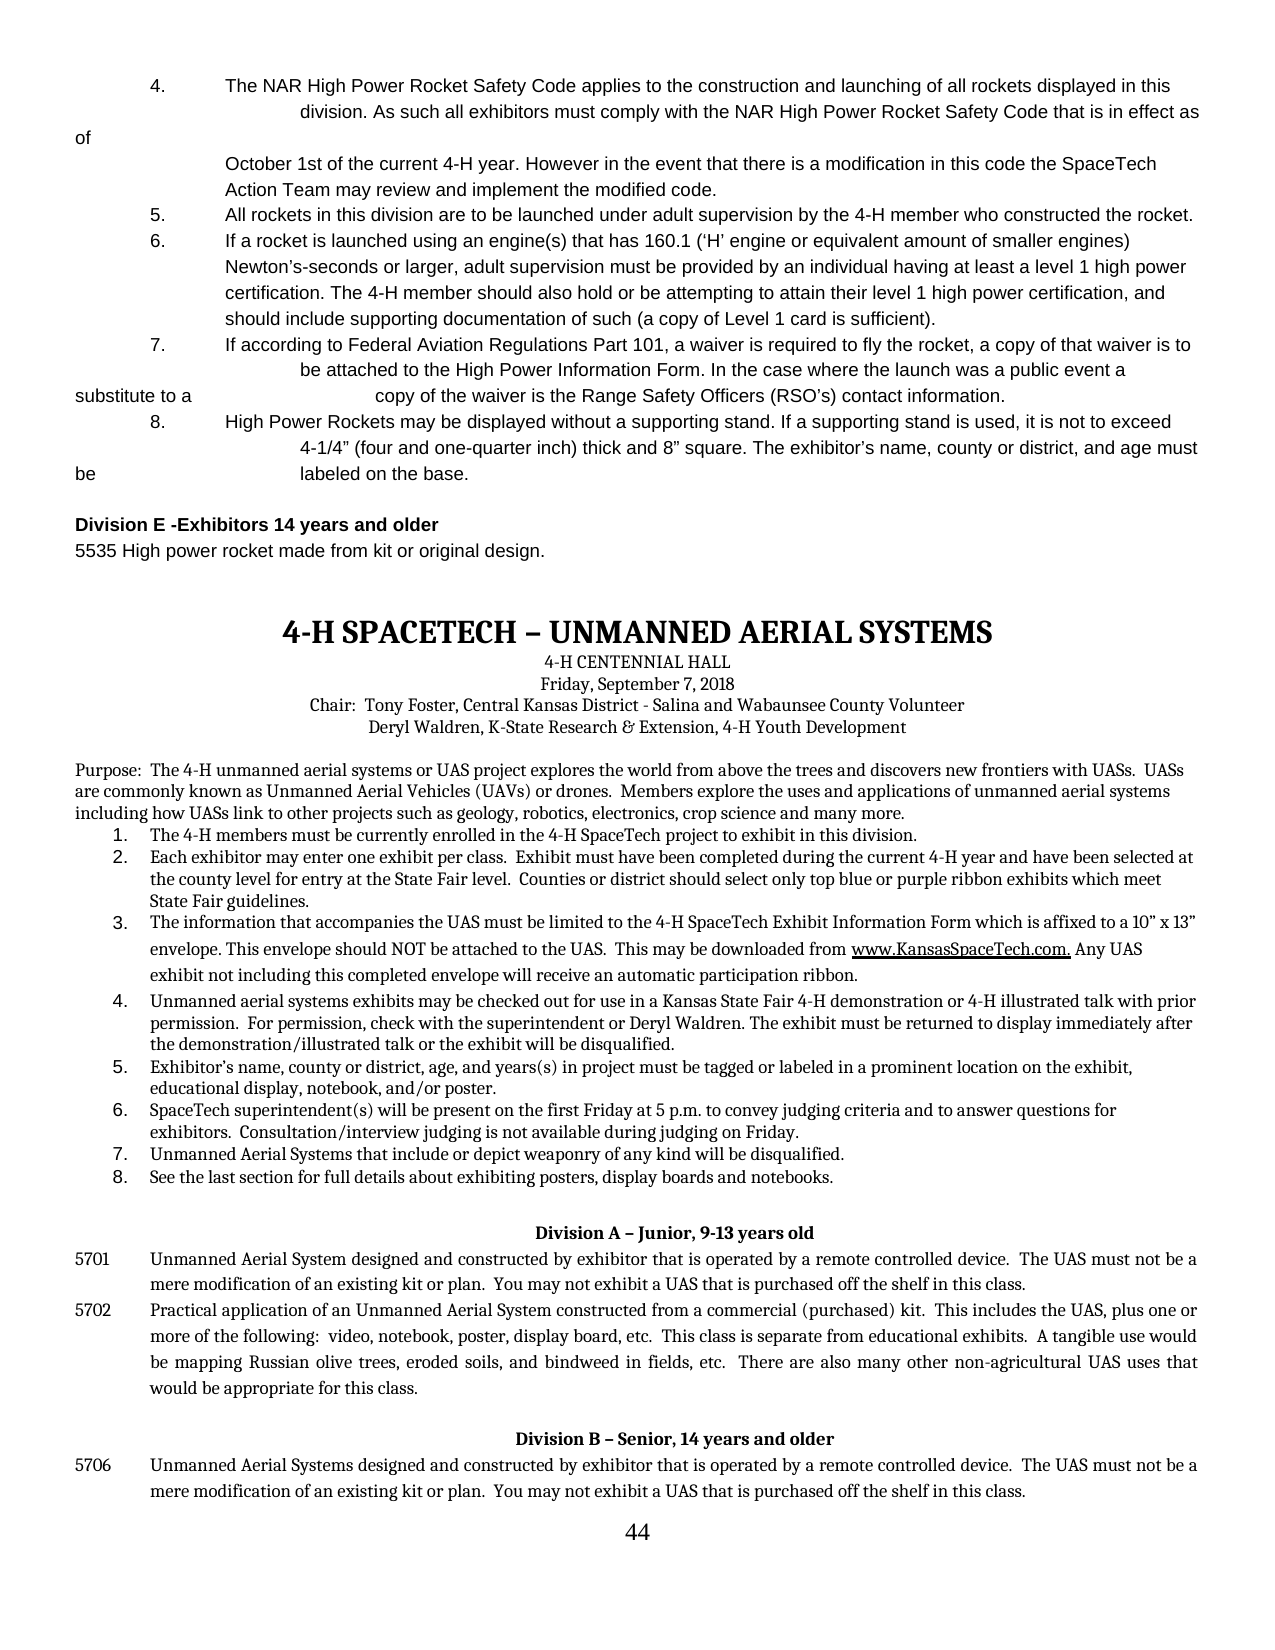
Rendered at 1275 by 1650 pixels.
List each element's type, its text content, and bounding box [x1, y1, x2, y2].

list The information that accompanies the UAS must be limited to the 4-H SpaceTech Exhibit Information Form which is affixed to a 10” x 13” envelope. This envelope should NOT be attached to the UAS. This may be downloaded from www.KansasSpaceTech.com. Any UAS exhibit not including this completed envelope will receive an automatic participation ribbon. [112, 912, 1200, 986]
text 4-H SPACETECH – UNMANNED AERIAL SYSTEMS [75, 613, 1200, 652]
text 5535 High power rocket made from kit or original design. [75, 540, 1200, 562]
text Deryl Waldren, K-State Research & Extension, 4-H Youth Development [75, 716, 1200, 738]
text Purpose: The 4-H unmanned aerial systems or UAS project explores the world from above the trees and discovers new frontiers with UASs. UASs are commonly known as Unmanned Aerial Vehicles (UAVs) or drones. Members explore the uses and applications of unmanned aerial systems including how UASs link to other projects such as geology, robotics, electronics, crop science and many more. [75, 759, 1200, 824]
text 4-H CENTENNIAL HALL [75, 652, 1200, 673]
text 8. High Power Rockets may be displayed without a supporting stand. If a supporting stand is used, it is not to exceed 4-1/4” (four and one-quarter inch) thick and 8” square. The exhibitor’s name, county or district, and age must be labeled on the base. [75, 411, 1200, 484]
text 6. If a rocket is launched using an engine(s) that has 160.1 (‘H’ engine or equivalent amount of smaller engines) Newton’s-seconds or larger, adult supervision must be provided by an individual having at least a level 1 high power certification. The 4-H member should also hold or be attempting to attain their level 1 high power certification, and should include supporting documentation of such (a copy of Level 1 card is sufficient). [150, 230, 1200, 329]
list See the last section for full details about exhibiting posters, display boards and notebooks. [112, 1165, 1200, 1188]
text Division B – Senior, 14 years and older [150, 1429, 1200, 1450]
list Exhibitor’s name, county or district, age, and years(s) in project must be tagged or labeled in a prominent location on the exhibit, educational display, notebook, and/or poster. [112, 1055, 1200, 1099]
text 5706 Unmanned Aerial Systems designed and constructed by exhibitor that is operated by a remote controlled device. The UAS must not be a mere modification of an existing kit or plan. You may not exhibit a UAS that is purchased off the shelf in this class. [75, 1455, 1200, 1502]
text 5701 Unmanned Aerial System designed and constructed by exhibitor that is operated by a remote controlled device. The UAS must not be a mere modification of an existing kit or plan. You may not exhibit a UAS that is purchased off the shelf in this class. [75, 1248, 1200, 1295]
text 7. If according to Federal Aviation Regulations Part 101, a waiver is required to fly the rocket, a copy of that waiver is to be attached to the High Power Information Form. In the case where the launch was a public event a substitute to a copy of the waiver is the Range Safety Officers (RSO’s) contact information. [75, 333, 1200, 407]
text 4. The NAR High Power Rocket Safety Code applies to the construction and launching of all rockets displayed in this division. As such all exhibitors must comply with the NAR High Power Rocket Safety Code that is in effect as of October 1st of the current 4-H year. However in the event that there is a modification in this code the SpaceTech Action Team may review and implement the modified code. [75, 75, 1200, 200]
text Division E -Exhibitors 14 years and older [75, 514, 1200, 536]
text Chair: Tony Foster, Central Kansas District - Salina and Wabaunsee County Volunteer [75, 695, 1200, 716]
list Unmanned aerial systems exhibits may be checked out for use in a Kansas State Fair 4-H demonstration or 4-H illustrated talk with prior permission. For permission, check with the superintendent or Deryl Waldren. The exhibit must be returned to display immediately after the demonstration/illustrated talk or the exhibit will be disqualified. [112, 990, 1200, 1055]
list Unmanned Aerial Systems that include or depict weaponry of any kind will be disqualified. [112, 1143, 1200, 1165]
list SpaceTech superintendent(s) will be present on the first Friday at 5 p.m. to convey judging criteria and to answer questions for exhibitors. Consultation/interview judging is not available during judging on Friday. [112, 1099, 1200, 1143]
text 5. All rockets in this division are to be launched under adult supervision by the 4-H member who constructed the rocket. [75, 204, 1200, 226]
list Each exhibitor may enter one exhibit per class. Exhibit must have been completed during the current 4-H year and have been selected at the county level for entry at the State Fair level. Counties or district should select only top blue or purple ribbon exhibits which meet State Fair guidelines. [112, 846, 1200, 912]
text Division A – Junior, 9-13 years old [150, 1222, 1200, 1244]
list The 4-H members must be currently enrolled in the 4-H SpaceTech project to exhibit in this division. [112, 824, 1200, 846]
text Friday, September 7, 2018 [75, 673, 1200, 695]
text 5702 Practical application of an Unmanned Aerial System constructed from a commercial (purchased) kit. This includes the UAS, plus one or more of the following: video, notebook, poster, display board, etc. This class is separate from educational exhibits. A tangible use would be mapping Russian olive trees, eroded soils, and bindweed in fields, etc. There are also many other non-agricultural UAS uses that would be appropriate for this class. [75, 1300, 1200, 1399]
